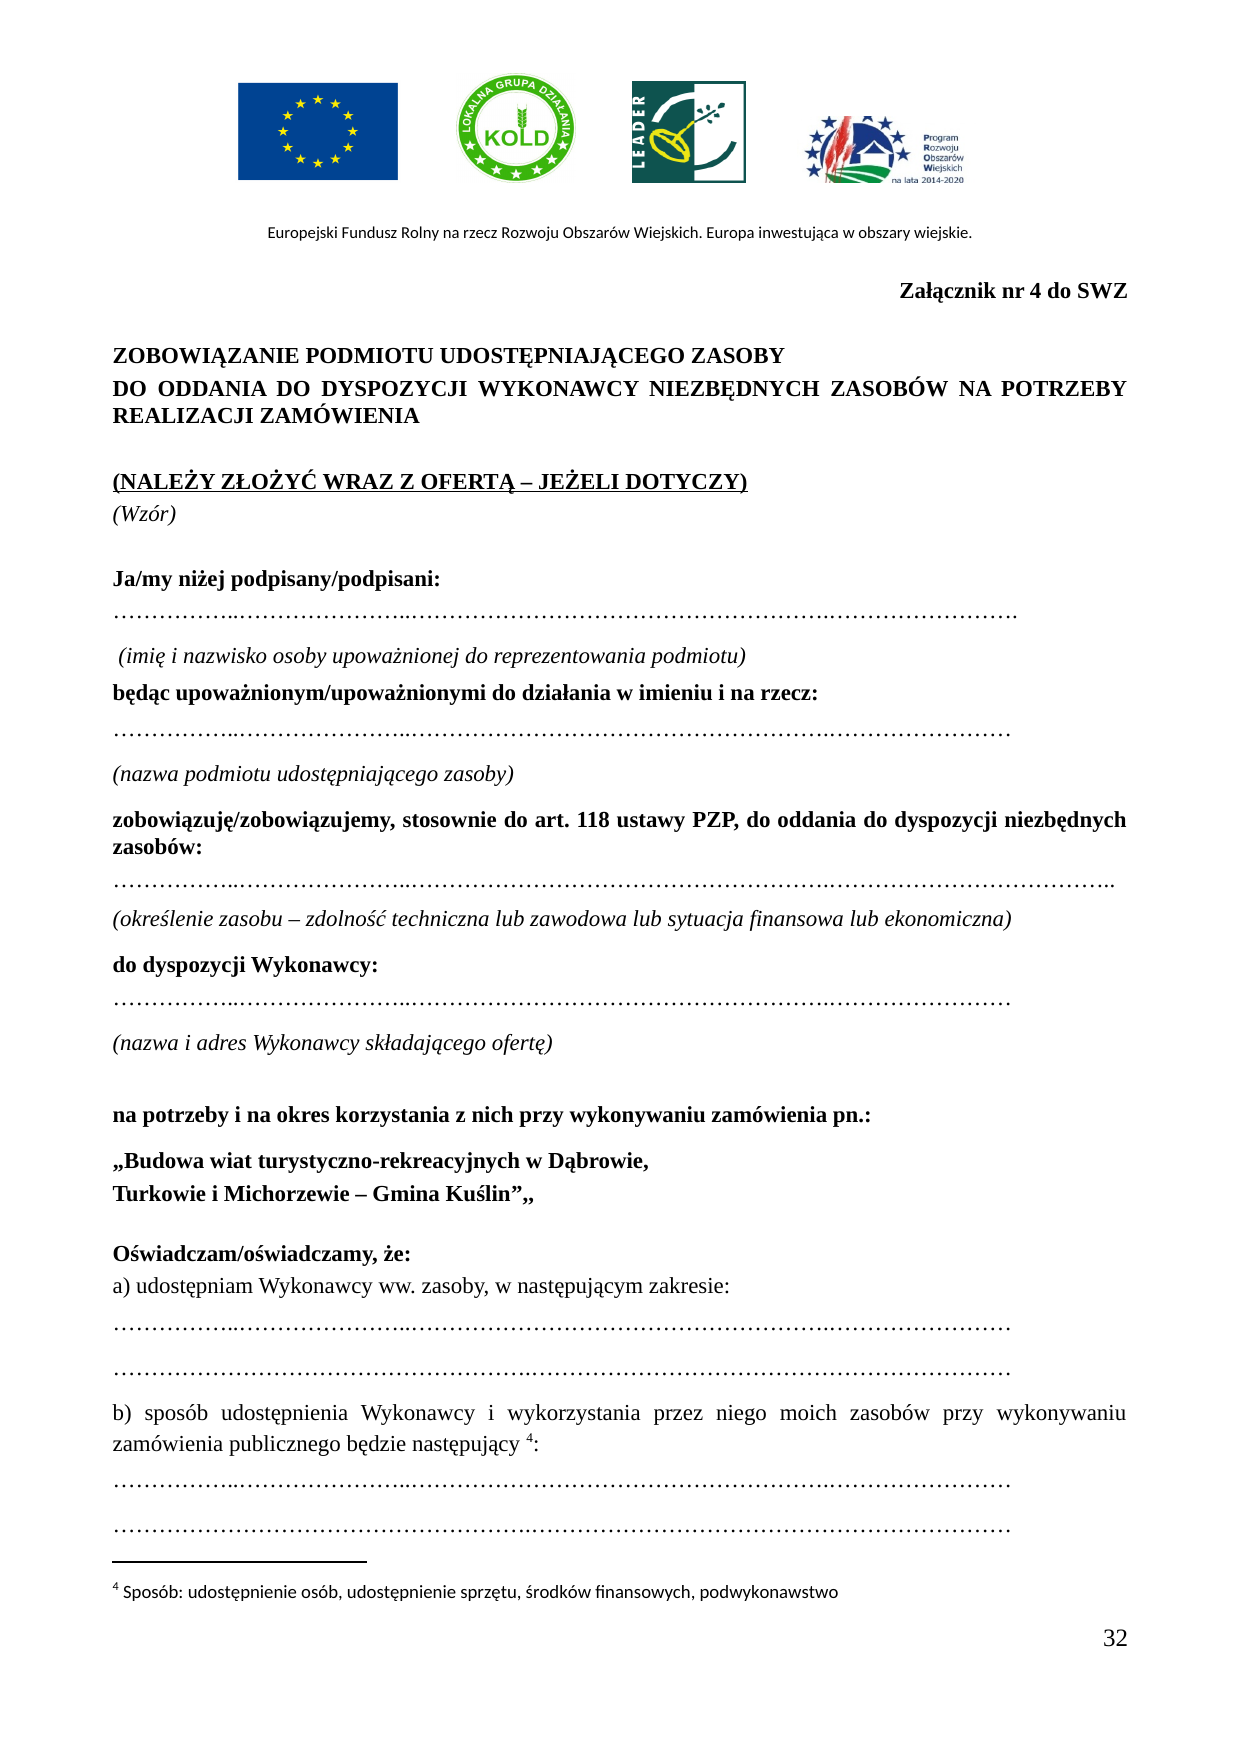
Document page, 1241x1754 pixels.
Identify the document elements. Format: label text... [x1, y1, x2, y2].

text Załącznik nr 4 do SWZ [112, 277, 1128, 303]
text DO ODDANIA DO DYSPOZYCJI WYKONAWCY NIEZBĘDNYCH ZASOBÓW NA POTRZEBY REALIZACJI ZAMÓWIENIA [112, 374, 1128, 428]
text ……………………………………………….……………………………………………………… [112, 1354, 1128, 1380]
text (NALEŻY ZŁOŻYĆ WRAZ Z OFERTĄ – JEŻELI DOTYCZY) [112, 467, 1128, 494]
text b) sposób udostępnienia Wykonawcy i wykorzystania przez niego moich zasobów przy wykonywaniu zamówienia publicznego będzie następujący : [112, 1399, 1128, 1456]
text ……………..…………………..……………………………………………….……………………………….. (określenie zasobu – zdolność techniczna lub zawodowa lub sytuacja finansowa lub ekonomiczna) [112, 866, 1128, 932]
text „Budowa wiat turystyczno-rekreacyjnych w Dąbrowie, [112, 1146, 1128, 1173]
text (nazwa i adres Wykonawcy składającego ofertę) [112, 1029, 1128, 1055]
text ……………..…………………..……………………………………………….…………………… [112, 1308, 1128, 1335]
text zobowiązuję/zobowiązujemy, stosownie do art. 118 ustawy PZP, do oddania do dyspozycji niezbędnych zasobów: [112, 806, 1128, 860]
text ……………………………………………….……………………………………………………… [112, 1511, 1128, 1537]
text (nazwa podmiotu udostępniającego zasoby) [112, 760, 1128, 787]
text będąc upoważnionym/upoważnionymi do działania w imieniu i na rzecz: [112, 679, 1128, 705]
text (imię i nazwisko osoby upoważnionej do reprezentowania podmiotu) [112, 642, 1128, 669]
text do dyspozycji Wykonawcy: [112, 951, 1128, 978]
text ZOBOWIĄZANIE PODMIOTU UDOSTĘPNIAJĄCEGO ZASOBY [112, 342, 1128, 368]
text a) udostępniam Wykonawcy ww. zasoby, w następującym zakresie: [112, 1272, 1128, 1299]
text Ja/my niżej podpisany/podpisani: [112, 565, 1128, 591]
text (Wzór) [112, 500, 1128, 527]
text ……………..…………………..……………………………………………….…………………… [112, 1466, 1128, 1492]
text Turkowie i Michorzewie – Gmina Kuślin”,, [112, 1179, 1128, 1206]
text ……………..…………………..……………………………………………….…………………… [112, 984, 1128, 1010]
text na potrzeby i na okres korzystania z nich przy wykonywaniu zamówienia pn.: [112, 1061, 1128, 1127]
text ……………..…………………..……………………………………………….…………………… [112, 715, 1128, 741]
text Oświadczam/oświadczamy, że: [112, 1212, 1128, 1266]
text ……………..…………………..……………………………………………….……………………. [112, 597, 1128, 623]
